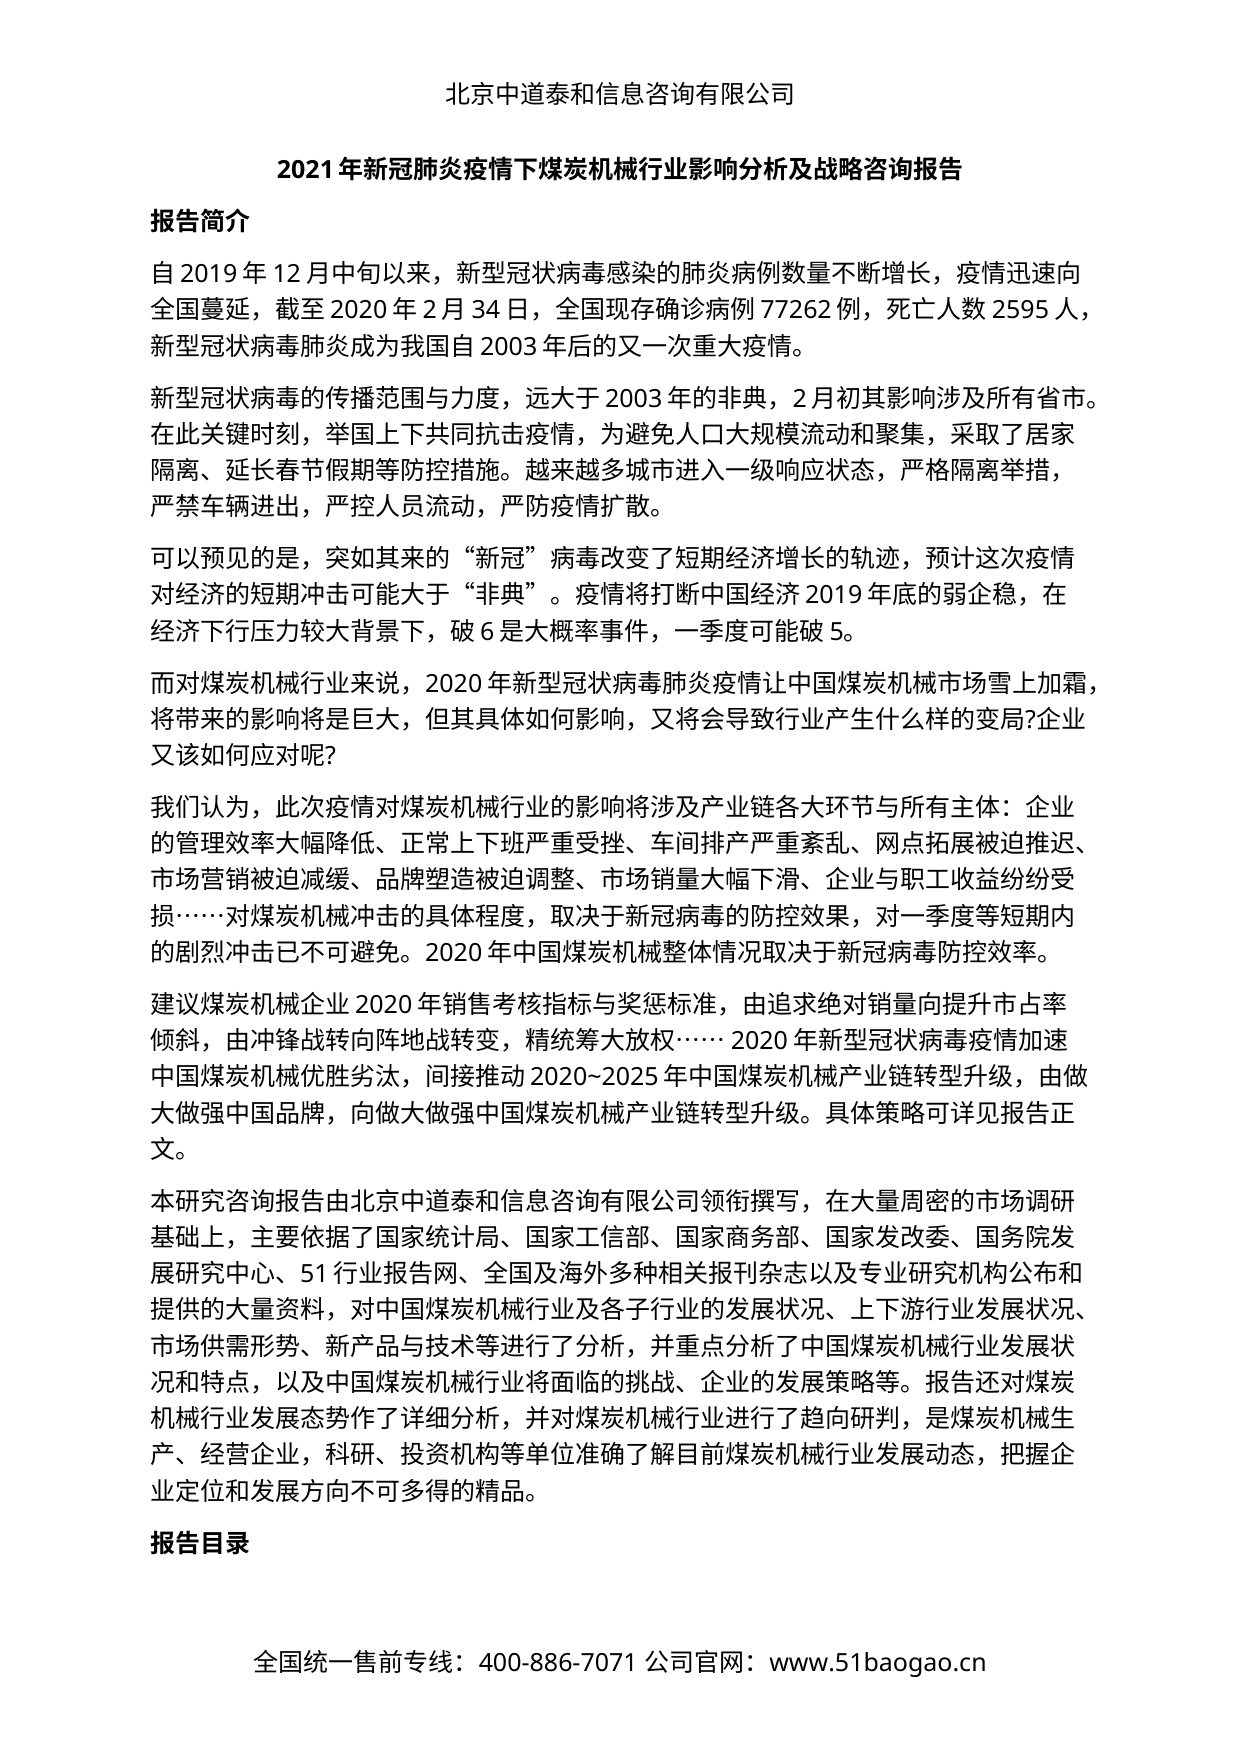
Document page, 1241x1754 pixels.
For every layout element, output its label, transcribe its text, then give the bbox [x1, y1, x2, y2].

text 新型冠状病毒的传播范围与力度，远大于2003年的非典，2月初其影响涉及所有省市。在此关键时刻，举国上下共同抗击疫情，为避免人口大规模流动和聚集，采取了居家隔离、延长春节假期等防控措施。越来越多城市进入一级响应状态，严格隔离举措，严禁车辆进出，严控人员流动，严防疫情扩散。 [150, 378, 1090, 523]
text 自2019年12月中旬以来，新型冠状病毒感染的肺炎病例数量不断增长，疫情迅速向全国蔓延，截至2020年2月34日，全国现存确诊病例77262例，死亡人数2595人，新型冠状病毒肺炎成为我国自2003年后的又一次重大疫情。 [150, 254, 1090, 362]
text 建议煤炭机械企业2020年销售考核指标与奖惩标准，由追求绝对销量向提升市占率倾斜，由冲锋战转向阵地战转变，精统筹大放权…… 2020年新型冠状病毒疫情加速中国煤炭机械优胜劣汰，间接推动2020~2025年中国煤炭机械产业链转型升级，由做大做强中国品牌，向做大做强中国煤炭机械产业链转型升级。具体策略可详见报告正文。 [150, 984, 1090, 1166]
text 报告目录 [150, 1523, 1090, 1559]
text 可以预见的是，突如其来的“新冠”病毒改变了短期经济增长的轨迹，预计这次疫情对经济的短期冲击可能大于“非典”。疫情将打断中国经济2019年底的弱企稳，在经济下行压力较大背景下，破6是大概率事件，一季度可能破5。 [150, 539, 1090, 647]
text 而对煤炭机械行业来说，2020年新型冠状病毒肺炎疫情让中国煤炭机械市场雪上加霜，将带来的影响将是巨大，但其具体如何影响，又将会导致行业产生什么样的变局?企业又该如何应对呢? [150, 663, 1090, 772]
text 报告简介 [150, 202, 1090, 238]
text 本研究咨询报告由北京中道泰和信息咨询有限公司领衔撰写，在大量周密的市场调研基础上，主要依据了国家统计局、国家工信部、国家商务部、国家发改委、国务院发展研究中心、51行业报告网、全国及海外多种相关报刊杂志以及专业研究机构公布和提供的大量资料，对中国煤炭机械行业及各子行业的发展状况、上下游行业发展状况、市场供需形势、新产品与技术等进行了分析，并重点分析了中国煤炭机械行业发展状况和特点，以及中国煤炭机械行业将面临的挑战、企业的发展策略等。报告还对煤炭机械行业发展态势作了详细分析，并对煤炭机械行业进行了趋向研判，是煤炭机械生产、经营企业，科研、投资机构等单位准确了解目前煤炭机械行业发展动态，把握企业定位和发展方向不可多得的精品。 [150, 1181, 1090, 1507]
text 我们认为，此次疫情对煤炭机械行业的影响将涉及产业链各大环节与所有主体：企业的管理效率大幅降低、正常上下班严重受挫、车间排产严重紊乱、网点拓展被迫推迟、市场营销被迫减缓、品牌塑造被迫调整、市场销量大幅下滑、企业与职工收益纷纷受损……对煤炭机械冲击的具体程度，取决于新冠病毒的防控效果，对一季度等短期内的剧烈冲击已不可避免。2020年中国煤炭机械整体情况取决于新冠病毒防控效率。 [150, 787, 1090, 969]
text 2021年新冠肺炎疫情下煤炭机械行业影响分析及战略咨询报告 [150, 150, 1090, 186]
